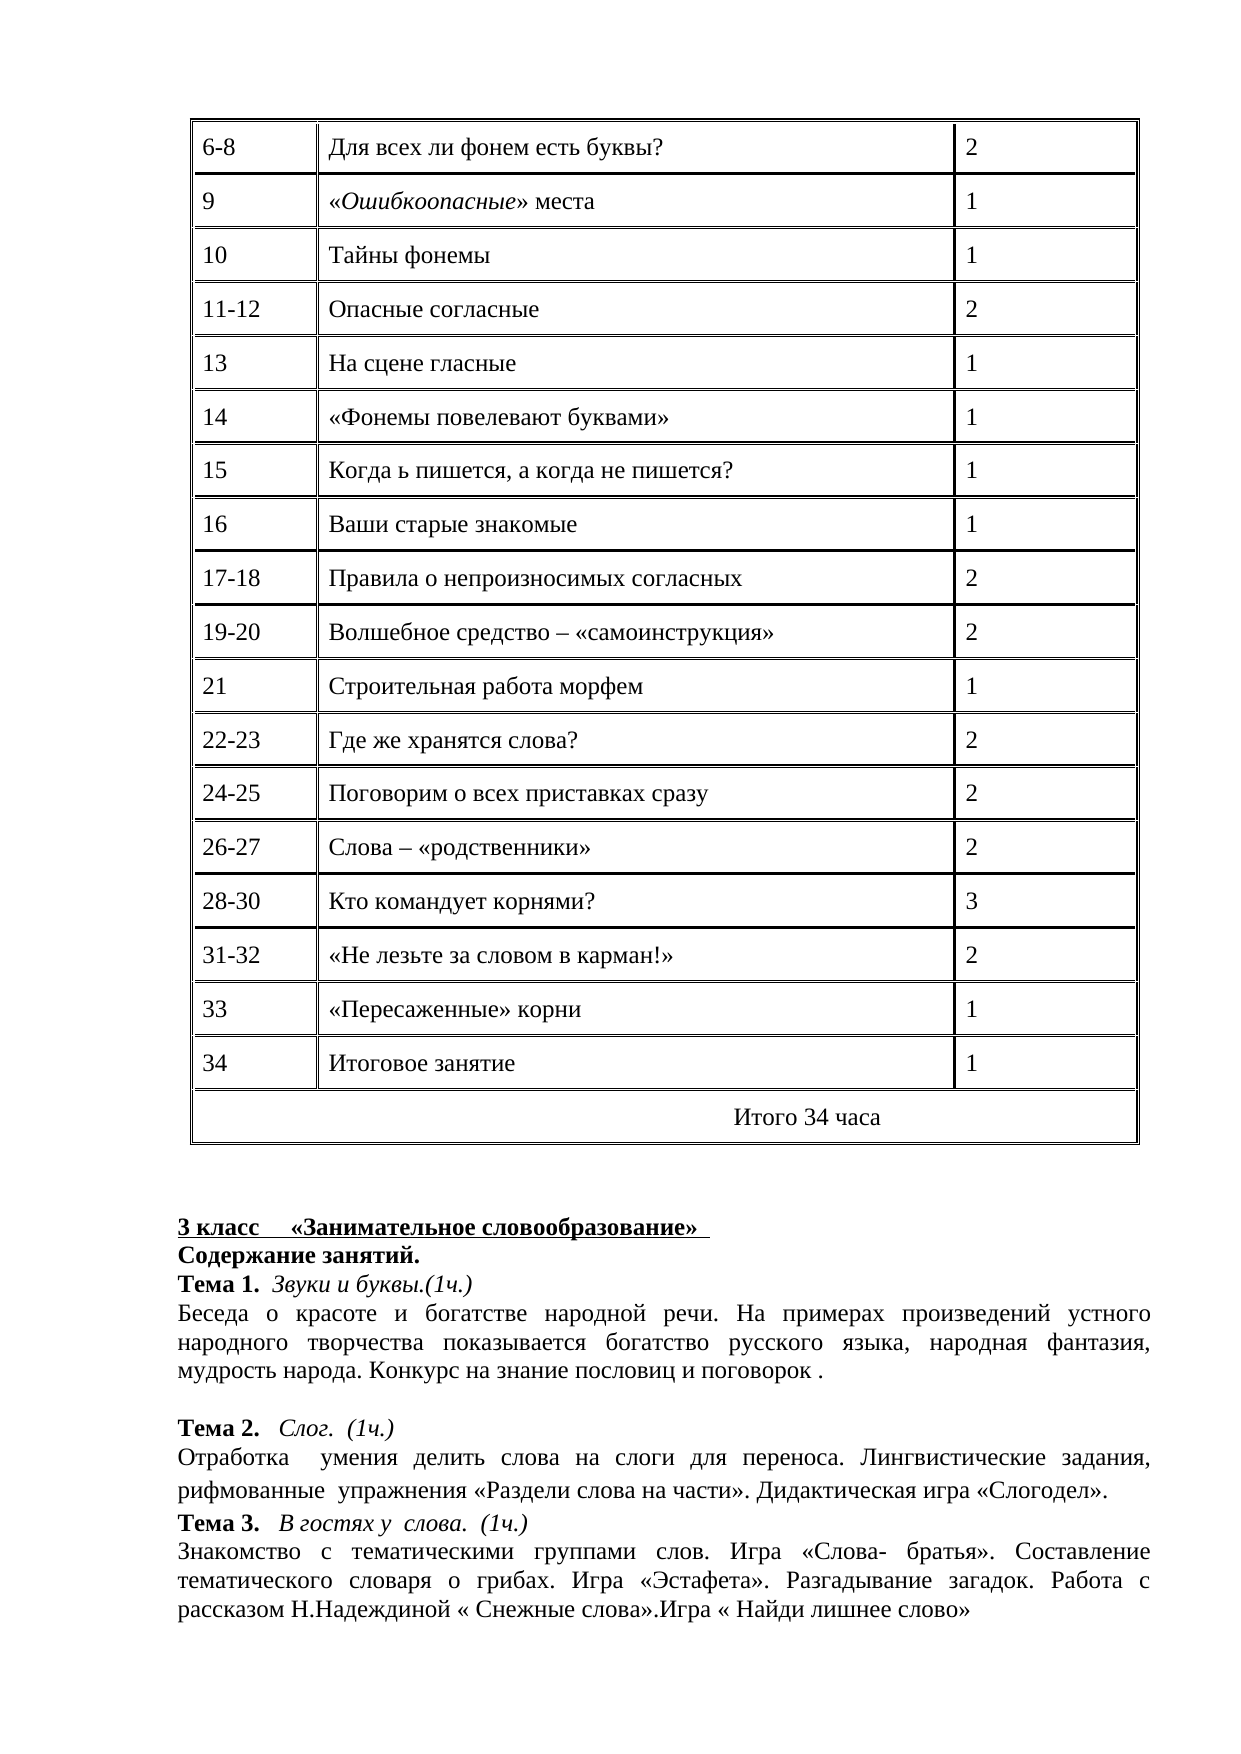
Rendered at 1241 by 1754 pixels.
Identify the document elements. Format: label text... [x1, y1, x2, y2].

table_cell 1 [956, 172, 1136, 226]
table_cell Правила о непроизносимых согласных [319, 552, 953, 603]
table_cell 6-8 [193, 122, 317, 172]
table_cell Ваши старые знакомые [319, 499, 953, 549]
table_cell Итоговое занятие [319, 1037, 953, 1087]
table_cell Строительная работа морфем [319, 660, 953, 711]
table_cell 22-23 [191, 711, 317, 764]
text Тема 3. В гостях у слова. (1ч.) [177, 1508, 1152, 1536]
table_cell 31-32 [193, 926, 316, 980]
table_cell 2 [954, 711, 1138, 764]
table_cell 2 [956, 926, 1136, 980]
text Тема 1. Звуки и буквы.(1ч.) [177, 1269, 1152, 1298]
table_cell Итого 34 часа [193, 1088, 1137, 1141]
table_cell «Не лезьте за словом в карман!» [319, 929, 953, 980]
table_cell Слова – «родственники» [319, 822, 953, 872]
table_cell 2 [954, 122, 1136, 172]
table_cell 16 [193, 495, 316, 549]
table_cell 28-30 [193, 872, 316, 926]
table_cell «Фонемы повелевают буквами» [319, 391, 953, 441]
text Знакомство с тематическими группами слов. Игра «Слова- братья». Составление тематического словаря о грибах. Игра «Эстафета». Разгадывание загадок. Работа с рассказом Н.Надеждиной « Снежные слова».Игра « Найди лишнее слово» [177, 1536, 1152, 1623]
table_cell 14 [193, 388, 316, 441]
table_cell 33 [191, 980, 317, 1034]
table_cell 1 [956, 388, 1137, 441]
table_cell 2 [954, 280, 1138, 333]
table_cell 1 [956, 495, 1137, 549]
text 3 класс «Занимательное словообразование» [177, 1212, 1152, 1240]
text Беседа о красоте и богатстве народной речи. На примерах произведений устного народного творчества показывается богатство русского языка, народная фантазия, мудрость народа. Конкурс на знание пословиц и поговорок . [177, 1298, 1152, 1384]
table_cell На сцене гласные [319, 337, 953, 387]
table_cell 17-18 [193, 549, 316, 603]
table_cell Когда ь пишется, а когда не пишется? [319, 445, 953, 495]
table_cell 2 [956, 603, 1138, 657]
table_cell 9 [193, 172, 316, 226]
text Содержание занятий. [177, 1240, 1152, 1269]
table_cell 1 [954, 657, 1138, 711]
table_cell 19-20 [191, 603, 316, 657]
table_cell 1 [956, 441, 1137, 495]
table_cell «Ошибкоопасные» места [319, 175, 953, 226]
table_cell Где же хранятся слова? [319, 714, 953, 764]
table_cell 24-25 [193, 764, 316, 818]
table_cell 11-12 [191, 280, 317, 333]
text Отработка умения делить слова на слоги для переноса. Лингвистические задания, рифмованные упражнения «Раздели слова на части». Дидактическая игра «Слогодел». [177, 1442, 1152, 1503]
table_cell «Пересаженные» корни [319, 983, 953, 1034]
table_cell 3 [956, 872, 1136, 926]
table_cell 26-27 [193, 818, 316, 872]
table_cell 1 [954, 980, 1138, 1034]
table_cell 13 [193, 334, 316, 387]
table_cell Волшебное средство – «самоинструкция» [319, 606, 953, 657]
table_cell 10 [191, 226, 317, 280]
table_cell 2 [956, 764, 1137, 818]
text Тема 2. Слог. (1ч.) [177, 1413, 1152, 1442]
table_cell Поговорим о всех приставках сразу [319, 768, 953, 818]
table_cell 21 [191, 657, 317, 711]
table_cell 2 [956, 549, 1136, 603]
table_cell Тайны фонемы [319, 229, 953, 280]
table_cell Опасные согласные [319, 283, 953, 333]
table_cell 34 [191, 1034, 317, 1087]
table_cell Кто командует корнями? [319, 875, 953, 926]
table_cell 15 [193, 441, 316, 495]
table_cell 1 [954, 1034, 1138, 1087]
table_cell 1 [954, 226, 1138, 280]
table_cell 2 [956, 818, 1137, 872]
table_cell Для всех ли фонем есть буквы? [318, 122, 954, 172]
table_cell 1 [956, 334, 1137, 387]
